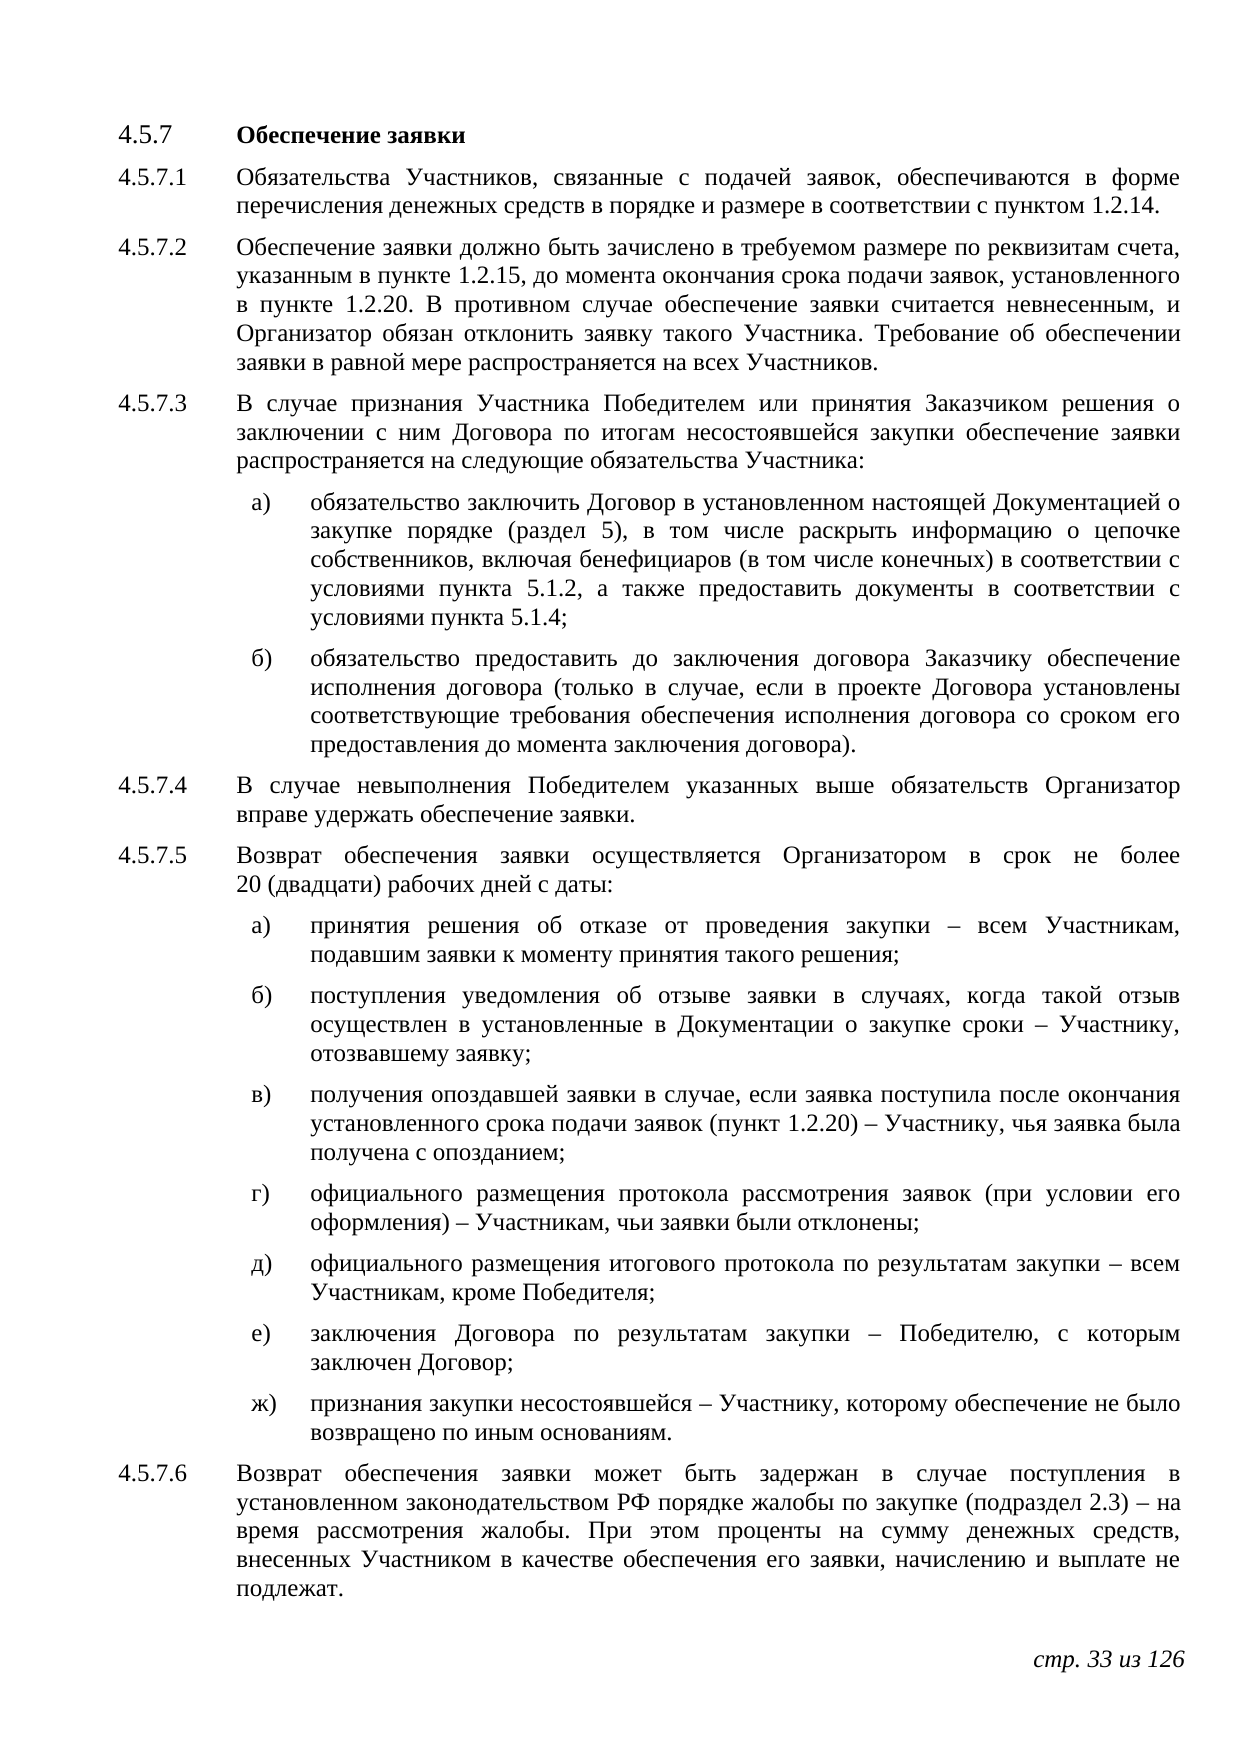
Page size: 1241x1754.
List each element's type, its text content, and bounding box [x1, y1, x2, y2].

text обязательство предоставить до заключения договора Заказчику обеспечение исполнения договора (только в случае, если в проекте Договора установлены соответствующие требования обеспечения исполнения договора со сроком его предоставления до момента заключения договора). [251, 643, 1181, 758]
text Возврат обеспечения заявки осуществляется Организатором в срок не более 20 (двадцати) рабочих дней с даты: [118, 841, 1181, 898]
text признания закупки несостоявшейся – Участнику, которому обеспечение не было возвращено по иным основаниям. [251, 1388, 1181, 1446]
text поступления уведомления об отзыве заявки в случаях, когда такой отзыв осуществлен в установленные в Документации о закупке сроки – Участнику, отозвавшему заявку; [251, 981, 1181, 1067]
text Обеспечение заявки [118, 118, 1181, 149]
text официального размещения протокола рассмотрения заявок (при условии его оформления) – Участникам, чьи заявки были отклонены; [251, 1178, 1181, 1236]
text официального размещения итогового протокола по результатам закупки – всем Участникам, кроме Победителя; [251, 1248, 1181, 1306]
text получения опоздавшей заявки в случае, если заявка поступила после окончания установленного срока подачи заявок (пункт 1.2.20) – Участнику, чья заявка была получена с опозданием; [251, 1079, 1181, 1166]
text обязательство заключить Договор в установленном настоящей Документацией о закупке порядке (раздел 5), в том числе раскрыть информацию о цепочке собственников, включая бенефициаров (в том числе конечных) в соответствии с условиями пункта 5.1.2, а также предоставить документы в соответствии с условиями пункта 5.1.4; [251, 487, 1181, 631]
text Обеспечение заявки должно быть зачислено в требуемом размере по реквизитам счета, указанным в пункте 1.2.15, до момента окончания срока подачи заявок, установленного в пункте 1.2.20. В противном случае обеспечение заявки считается невнесенным, и Организатор обязан отклонить заявку такого Участника. Требование об обеспечении заявки в равной мере распространяется на всех Участников. [118, 232, 1181, 376]
text принятия решения об отказе от проведения закупки – всем Участникам, подавшим заявки к моменту принятия такого решения; [251, 911, 1181, 968]
text заключения Договора по результатам закупки – Победителю, с которым заключен Договор; [251, 1318, 1181, 1376]
text Возврат обеспечения заявки может быть задержан в случае поступления в установленном законодательством РФ порядке жалобы по закупке (подраздел 2.3) – на время рассмотрения жалобы. При этом проценты на сумму денежных средств, внесенных Участником в качестве обеспечения его заявки, начислению и выплате не подлежат. [118, 1458, 1181, 1602]
text Обязательства Участников, связанные с подачей заявок, обеспечиваются в форме перечисления денежных средств в порядке и размере в соответствии с пунктом 1.2.14. [118, 162, 1181, 219]
text В случае признания Участника Победителем или принятия Заказчиком решения о заключении с ним Договора по итогам несостоявшейся закупки обеспечение заявки распространяется на следующие обязательства Участника: [118, 388, 1181, 474]
text В случае невыполнения Победителем указанных выше обязательств Организатор вправе удержать обеспечение заявки. [118, 771, 1181, 828]
